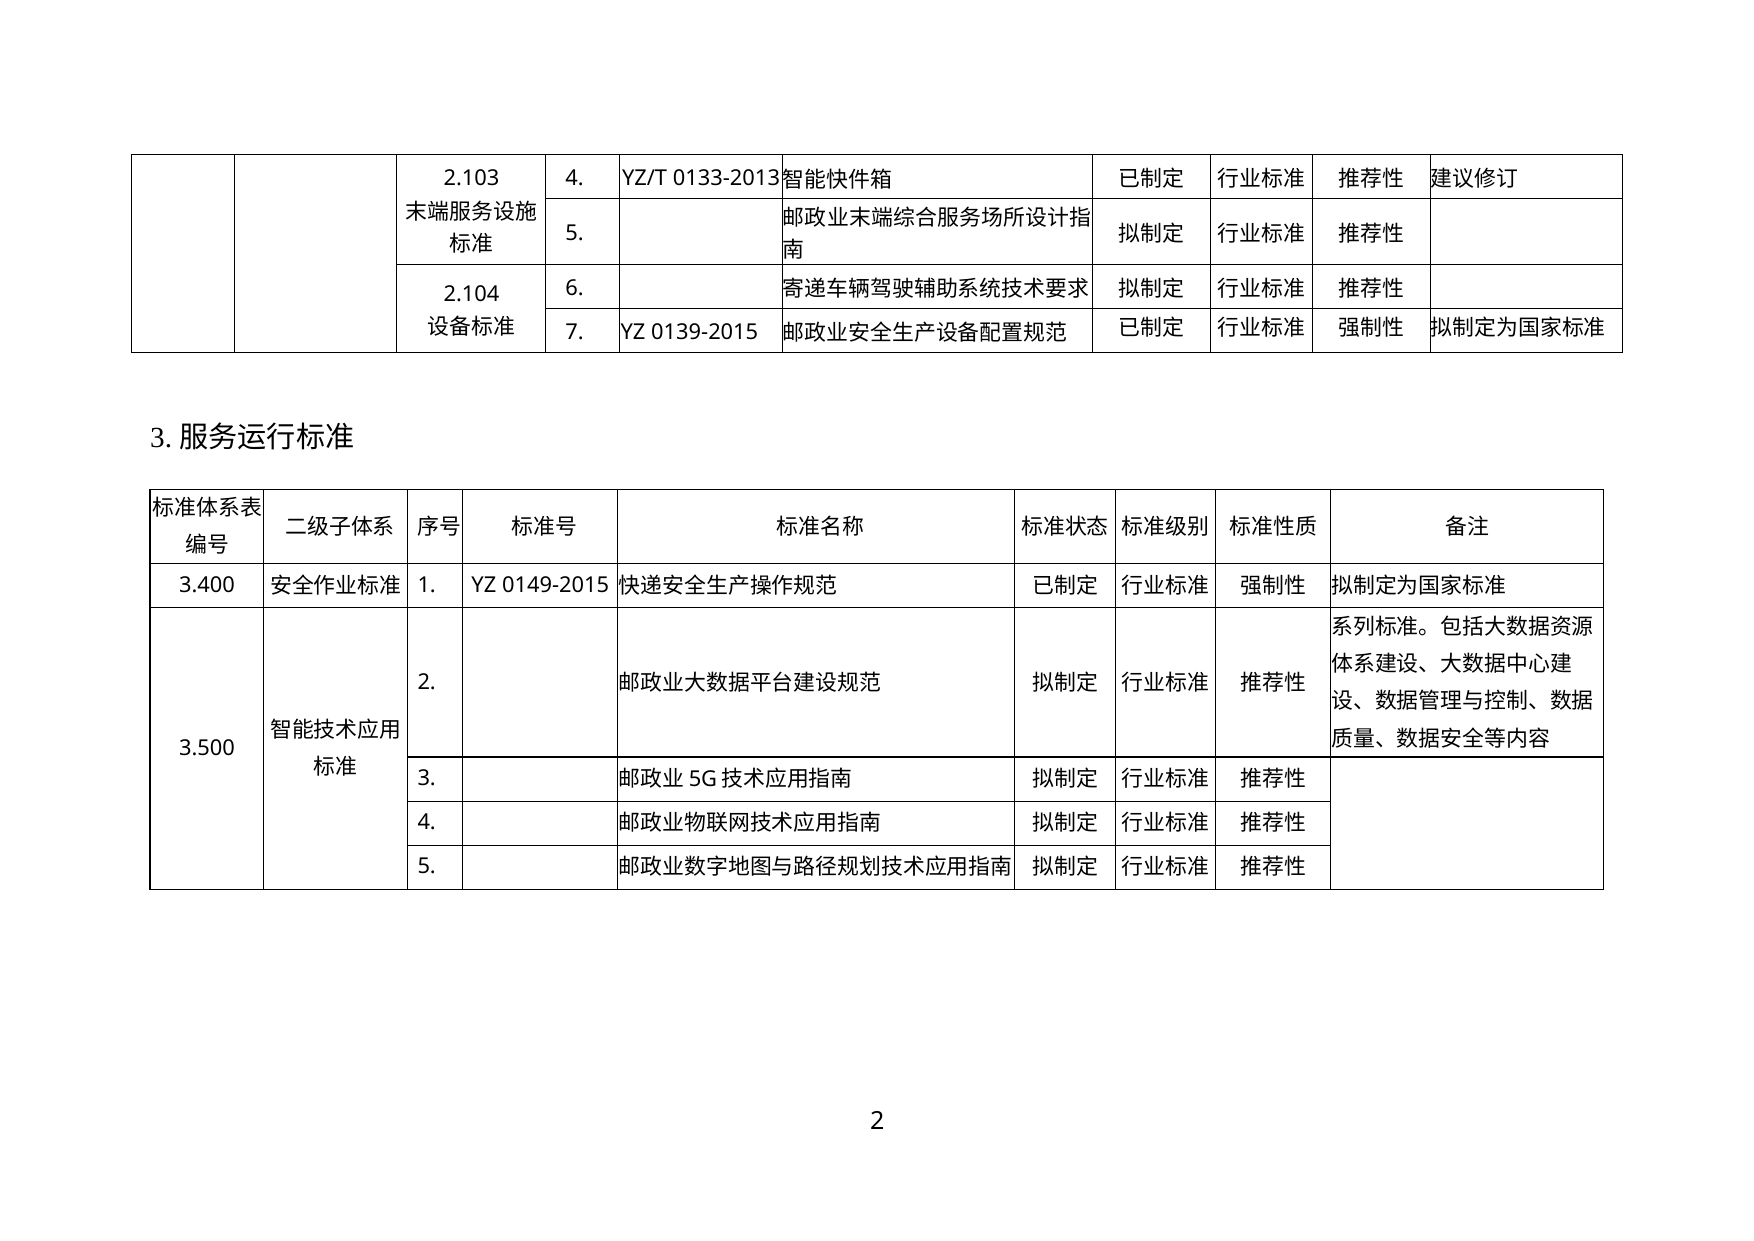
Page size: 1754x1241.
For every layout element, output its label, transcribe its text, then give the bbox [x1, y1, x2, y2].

table_cell 拟制定 [1015, 758, 1115, 801]
table_cell [463, 758, 617, 801]
table_cell [408, 758, 462, 801]
table_cell 邮政业数字地图与路径规划技术应用指南 [618, 846, 1014, 889]
table_cell 拟制定 [1015, 802, 1115, 844]
table_cell 推荐性 [1313, 155, 1430, 198]
table_cell 行业标准 [1116, 802, 1215, 844]
table_cell 3.500 [151, 608, 263, 889]
table_cell [463, 802, 617, 844]
table_cell [620, 265, 782, 308]
table_cell YZ/T 0133-2013 [620, 155, 782, 198]
table_cell [408, 846, 462, 889]
table_cell [463, 608, 617, 756]
table_cell 行业标准 [1116, 564, 1215, 607]
table_cell [546, 155, 619, 198]
table_cell 已制定 [1093, 155, 1210, 198]
table_cell [546, 265, 619, 308]
table_header 标准名称 [618, 490, 1014, 563]
table_cell [463, 846, 617, 889]
table_cell 推荐性 [1216, 608, 1330, 756]
table_cell 3.400 [151, 564, 263, 607]
table_cell YZ 0149-2015 [463, 564, 617, 607]
table_cell 寄递车辆驾驶辅助系统技术要求 [783, 265, 1092, 308]
table_cell [408, 802, 462, 844]
table_cell [546, 199, 619, 264]
table_cell 邮政业安全生产设备配置规范 [783, 309, 1092, 352]
table_header 二级子体系 [264, 490, 407, 563]
table_cell 拟制定为国家标准 [1431, 309, 1622, 352]
table_cell 行业标准 [1116, 846, 1215, 889]
table_header 标准状态 [1015, 490, 1115, 563]
table_cell [1431, 199, 1622, 264]
table_cell [546, 309, 619, 352]
table_cell 邮政业大数据平台建设规范 [618, 608, 1014, 756]
table_cell 推荐性 [1216, 802, 1330, 844]
table_cell 强制性 [1313, 309, 1430, 352]
table_cell 拟制定 [1093, 265, 1210, 308]
table_cell 邮政业末端综合服务场所设计指南 [783, 199, 1092, 264]
table_cell 行业标准 [1116, 758, 1215, 801]
table_cell [1431, 265, 1622, 308]
table_header 备注 [1331, 490, 1603, 563]
table_cell 行业标准 [1211, 309, 1312, 352]
table_cell [408, 564, 462, 607]
table_cell 推荐性 [1313, 199, 1430, 264]
text 3. 服务运行标准 [150, 402, 1604, 467]
table_cell 行业标准 [1116, 608, 1215, 756]
table_cell 强制性 [1216, 564, 1330, 607]
table_cell 已制定 [1093, 309, 1210, 352]
table_cell 行业标准 [1211, 199, 1312, 264]
table_cell 系列标准。包括大数据资源体系建设、大数据中心建设、数据管理与控制、数据质量、数据安全等内容 [1331, 608, 1603, 756]
table_header 序号 [408, 490, 462, 563]
table_header 标准性质 [1216, 490, 1330, 563]
table_cell 智能快件箱 [783, 155, 1092, 198]
table_cell [620, 199, 782, 264]
table_cell 推荐性 [1313, 265, 1430, 308]
table_cell 邮政业物联网技术应用指南 [618, 802, 1014, 844]
table_cell 安全作业标准 [264, 564, 407, 607]
table_cell [408, 608, 462, 756]
table_cell 推荐性 [1216, 846, 1330, 889]
table_cell 已制定 [1015, 564, 1115, 607]
table_cell 推荐性 [1216, 758, 1330, 801]
table_cell 2.103 末端服务设施标准 [397, 155, 545, 264]
table_cell 建议修订 [1431, 155, 1622, 198]
table_header 标准级别 [1116, 490, 1215, 563]
table_cell 行业标准 [1211, 155, 1312, 198]
table_header 标准体系表编号 [151, 490, 263, 563]
table_cell 拟制定 [1015, 608, 1115, 756]
table_cell 拟制定为国家标准 [1331, 564, 1603, 607]
table_cell [1331, 758, 1603, 889]
table_cell 行业标准 [1211, 265, 1312, 308]
table_cell 2.104 设备标准 [397, 265, 545, 352]
table_cell 快递安全生产操作规范 [618, 564, 1014, 607]
table_cell 拟制定 [1093, 199, 1210, 264]
table_cell 拟制定 [1015, 846, 1115, 889]
table_cell YZ 0139-2015 [620, 309, 782, 352]
table_cell 邮政业5G技术应用指南 [618, 758, 1014, 801]
table_cell 智能技术应用标准 [264, 608, 407, 889]
table_header 标准号 [463, 490, 617, 563]
